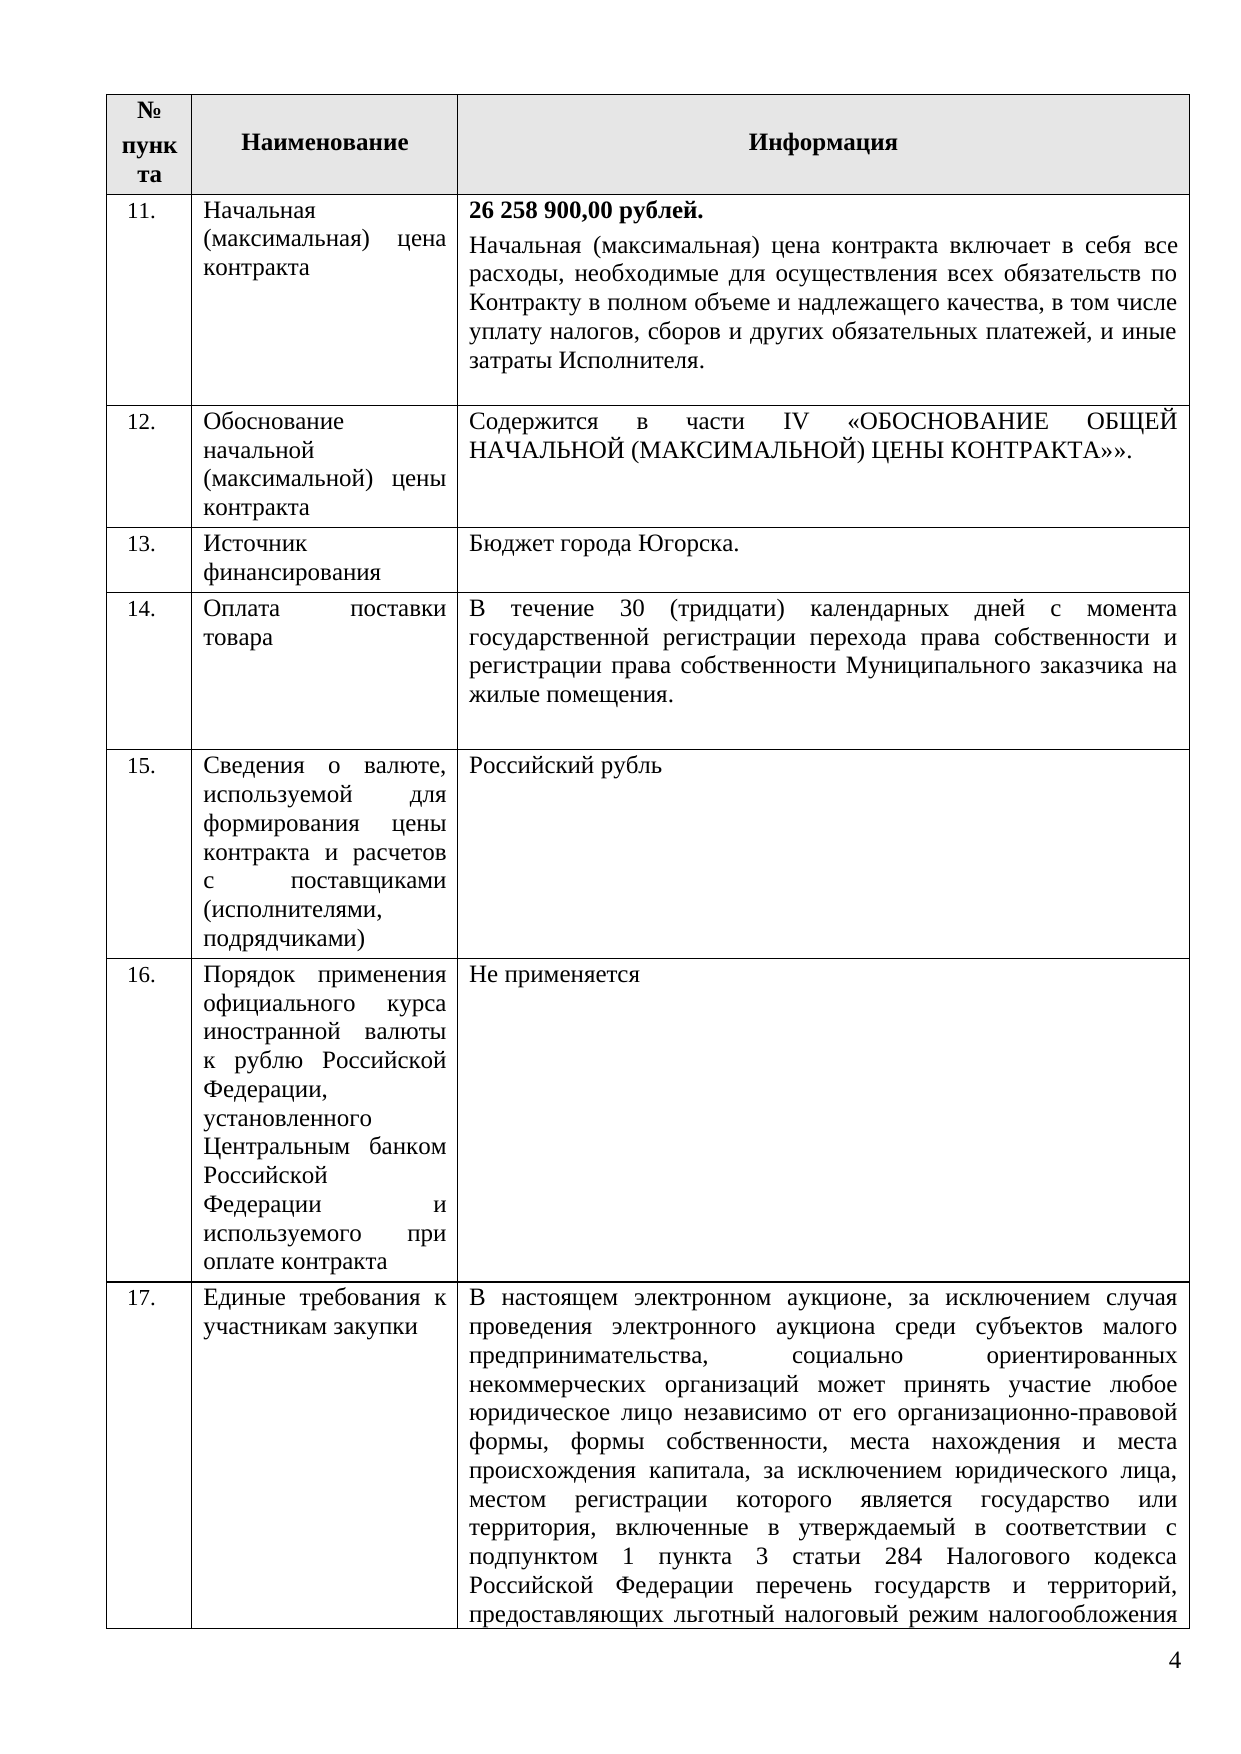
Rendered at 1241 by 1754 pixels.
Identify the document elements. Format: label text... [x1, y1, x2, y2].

table_cell Содержится в части IV «ОБОСНОВАНИЕ ОБЩЕЙ НАЧАЛЬНОЙ (МАКСИМАЛЬНОЙ) ЦЕНЫ КОНТРАКТА»». [458, 406, 1189, 527]
table_cell Сведения о валюте, используемой для формирования цены контракта и расчетов с поставщиками (исполнителями, подрядчиками) [192, 750, 457, 958]
table_cell Начальная (максимальная) цена контракта [192, 195, 457, 405]
table_cell [107, 750, 191, 958]
table_header № пункта [107, 95, 191, 194]
table_cell Оплата поставки товара [192, 593, 457, 749]
table_cell Порядок применения официального курса иностранной валюты к рублю Российской Федерации, установленного Центральным банком Российской Федерации и используемого при оплате контракта [192, 959, 457, 1281]
table_cell В течение 30 (тридцати) календарных дней с момента государственной регистрации перехода права собственности и регистрации права собственности Муниципального заказчика на жилые помещения. [458, 593, 1189, 749]
table_cell [107, 528, 191, 592]
table_cell 26 258 900,00 рублей. Начальная (максимальная) цена контракта включает в себя все расходы, необходимые для осуществления всех обязательств по Контракту в полном объеме и надлежащего качества, в том числе уплату налогов, сборов и других обязательных платежей, и иные затраты Исполнителя. [458, 195, 1189, 405]
table_cell Бюджет города Югорска. [458, 528, 1189, 592]
table_cell [107, 195, 191, 405]
table_header Наименование [192, 95, 457, 194]
table_cell [107, 593, 191, 749]
table_header Информация [458, 95, 1189, 194]
table_cell Обоснование начальной (максимальной) цены контракта [192, 406, 457, 527]
table_cell Российский рубль [458, 750, 1189, 958]
table_cell Источник финансирования [192, 528, 457, 592]
table_cell [107, 959, 191, 1281]
table_cell Не применяется [458, 959, 1189, 1281]
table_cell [458, 1283, 1189, 1627]
table_cell [107, 1283, 191, 1627]
table_cell Единые требования к участникам закупки [192, 1283, 457, 1627]
table_cell [107, 406, 191, 527]
